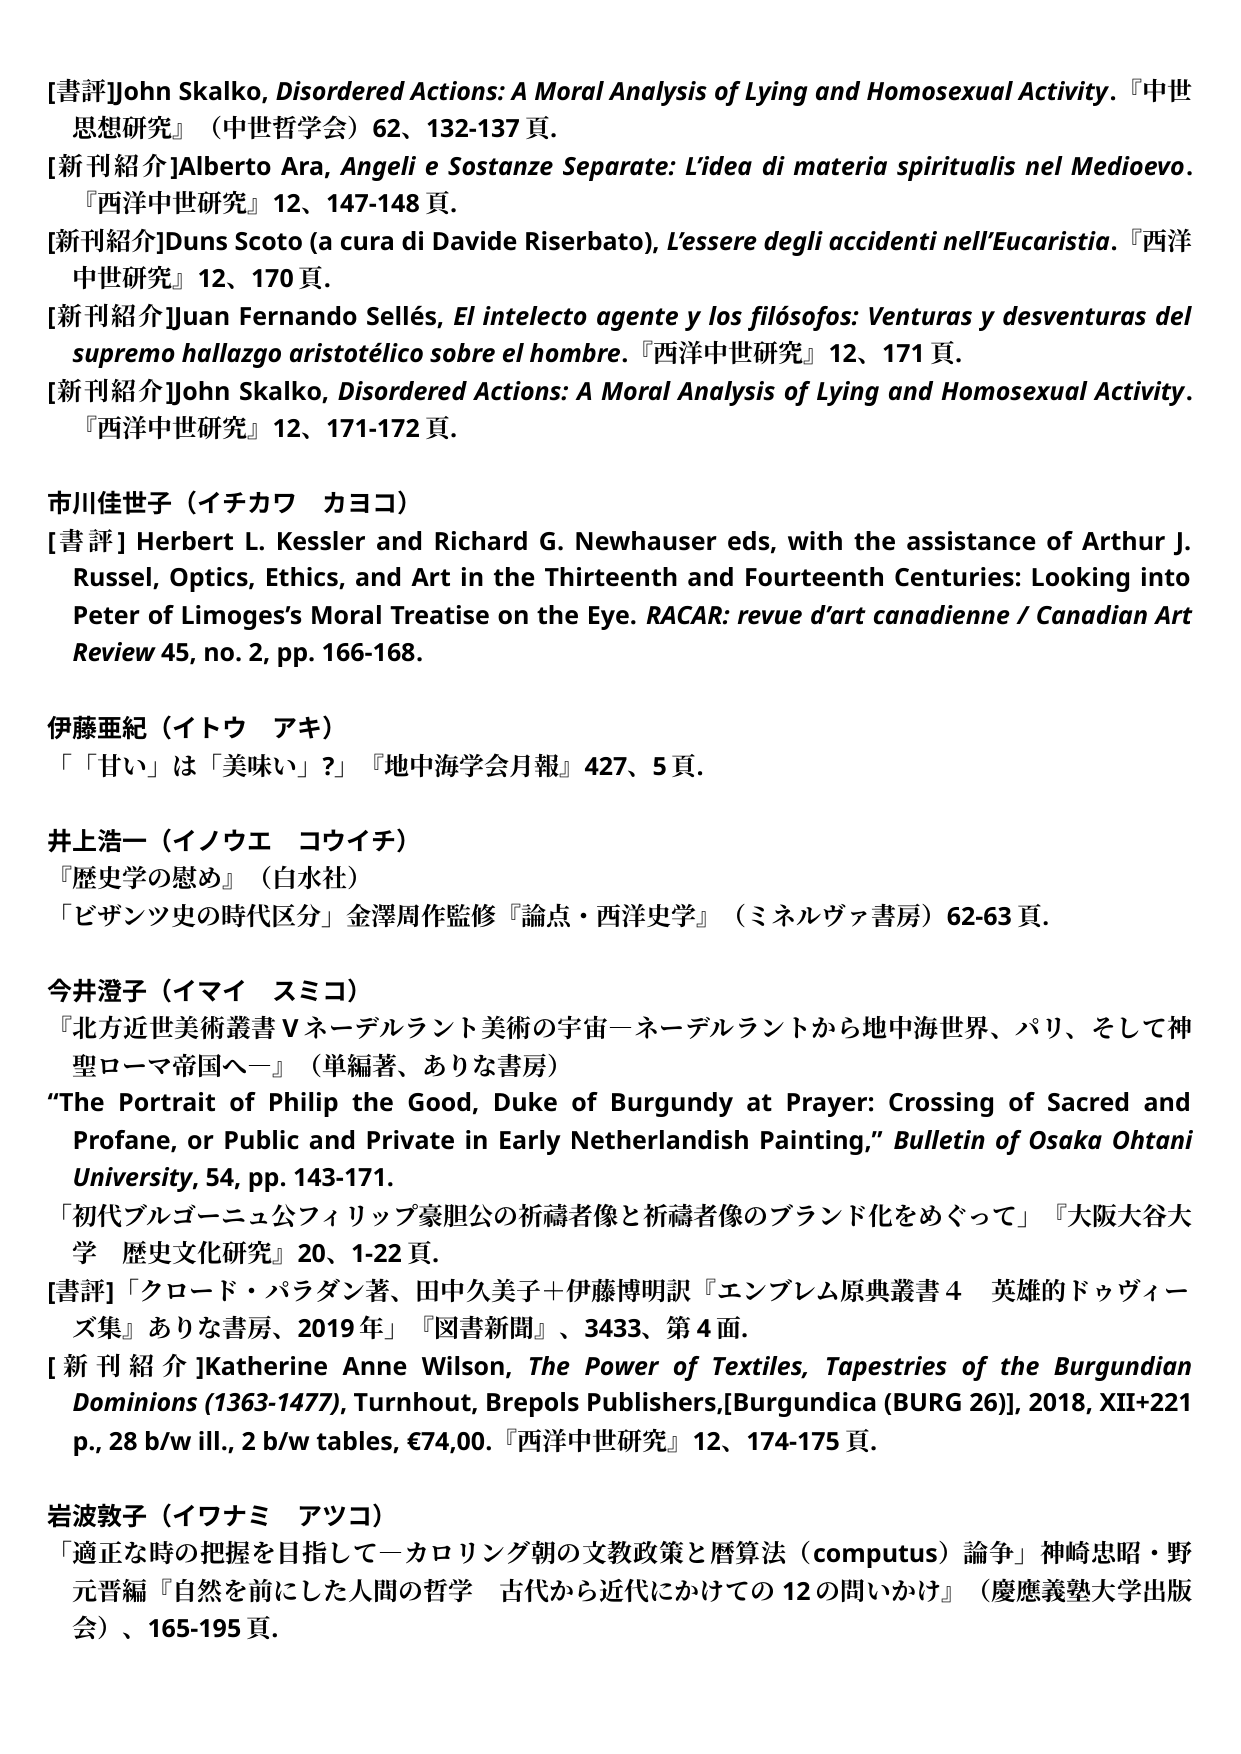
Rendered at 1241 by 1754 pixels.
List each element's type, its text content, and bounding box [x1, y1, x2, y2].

text 『北方近世美術叢書Vネーデルラント美術の宇宙―ネーデルラントから地中海世界、パリ、そして神聖ローマ帝国へ―』（単編著、ありな書房） [47, 1008, 1193, 1083]
text [新刊紹介]Katherine Anne Wilson, The Power of Textiles, Tapestries of the Burgundian Dominions (1363-1477), Turnhout, Brepols Publishers,[Burgundica (BURG 26)], 2018, XII+221 p., 28 b/w ill., 2 b/w tables, €74,00.『西洋中世研究』12、174-175頁. [47, 1346, 1193, 1458]
text 岩波敦子（イワナミ アツコ） [47, 1496, 1193, 1533]
text 市川佳世子（イチカワ カヨコ） [47, 483, 1193, 521]
text [書評] Herbert L. Kessler and Richard G. Newhauser eds, with the assistance of Arthur J. Russel, Optics, Ethics, and Art in the Thirteenth and Fourteenth Centuries: Looking into Peter of Limoges’s Moral Treatise on the Eye. RACAR: revue d’art canadienne / Canadian Art Review 45, no. 2, pp. 166-168. [47, 521, 1193, 671]
text “The Portrait of Philip the Good, Duke of Burgundy at Prayer: Crossing of Sacred and Profane, or Public and Private in Early Netherlandish Painting,” Bulletin of Osaka Ohtani University, 54, pp. 143-171. [47, 1083, 1193, 1196]
text 『歴史学の慰め』（白水社） [47, 858, 1193, 896]
text [新刊紹介]Alberto Ara, Angeli e Sostanze Separate: L’idea di materia spiritualis nel Medioevo.『西洋中世研究』12、147-148頁. [47, 146, 1193, 221]
text 「適正な時の把握を目指して―カロリング朝の文教政策と暦算法（computus）論争」神崎忠昭・野元晋編『自然を前にした人間の哲学 古代から近代にかけての12の問いかけ』（慶應義塾大学出版会）、165-195頁. [47, 1533, 1193, 1646]
text [新刊紹介]Juan Fernando Sellés, El intelecto agente y los filósofos: Venturas y desventuras del supremo hallazgo aristotélico sobre el hombre.『西洋中世研究』12、171頁. [47, 296, 1193, 371]
text [書評]「クロード・パラダン著、田中久美子＋伊藤博明訳『エンブレム原典叢書４ 英雄的ドゥヴィーズ集』ありな書房、2019年」『図書新聞』、3433、第4面. [47, 1271, 1193, 1346]
text 「ビザンツ史の時代区分」金澤周作監修『論点・西洋史学』（ミネルヴァ書房）62-63頁. [47, 896, 1193, 933]
text [新刊紹介]Duns Scoto (a cura di Davide Riserbato), L’essere degli accidenti nell’Eucaristia.『西洋中世研究』12、170頁. [47, 221, 1193, 296]
text [書評]John Skalko, Disordered Actions: A Moral Analysis of Lying and Homosexual Activity.『中世思想研究』（中世哲学会）62、132-137頁. [47, 71, 1193, 146]
text 今井澄子（イマイ スミコ） [47, 971, 1193, 1008]
text 伊藤亜紀（イトウ アキ） [47, 708, 1193, 746]
text 「初代ブルゴーニュ公フィリップ豪胆公の祈禱者像と祈禱者像のブランド化をめぐって」『大阪大谷大学 歴史文化研究』20、1-22頁. [47, 1196, 1193, 1271]
text [新刊紹介]John Skalko, Disordered Actions: A Moral Analysis of Lying and Homosexual Activity.『西洋中世研究』12、171-172頁. [47, 371, 1193, 446]
text 井上浩一（イノウエ コウイチ） [47, 821, 1193, 858]
text 「「甘い」は「美味い」?」『地中海学会月報』427、5頁. [47, 746, 1193, 783]
